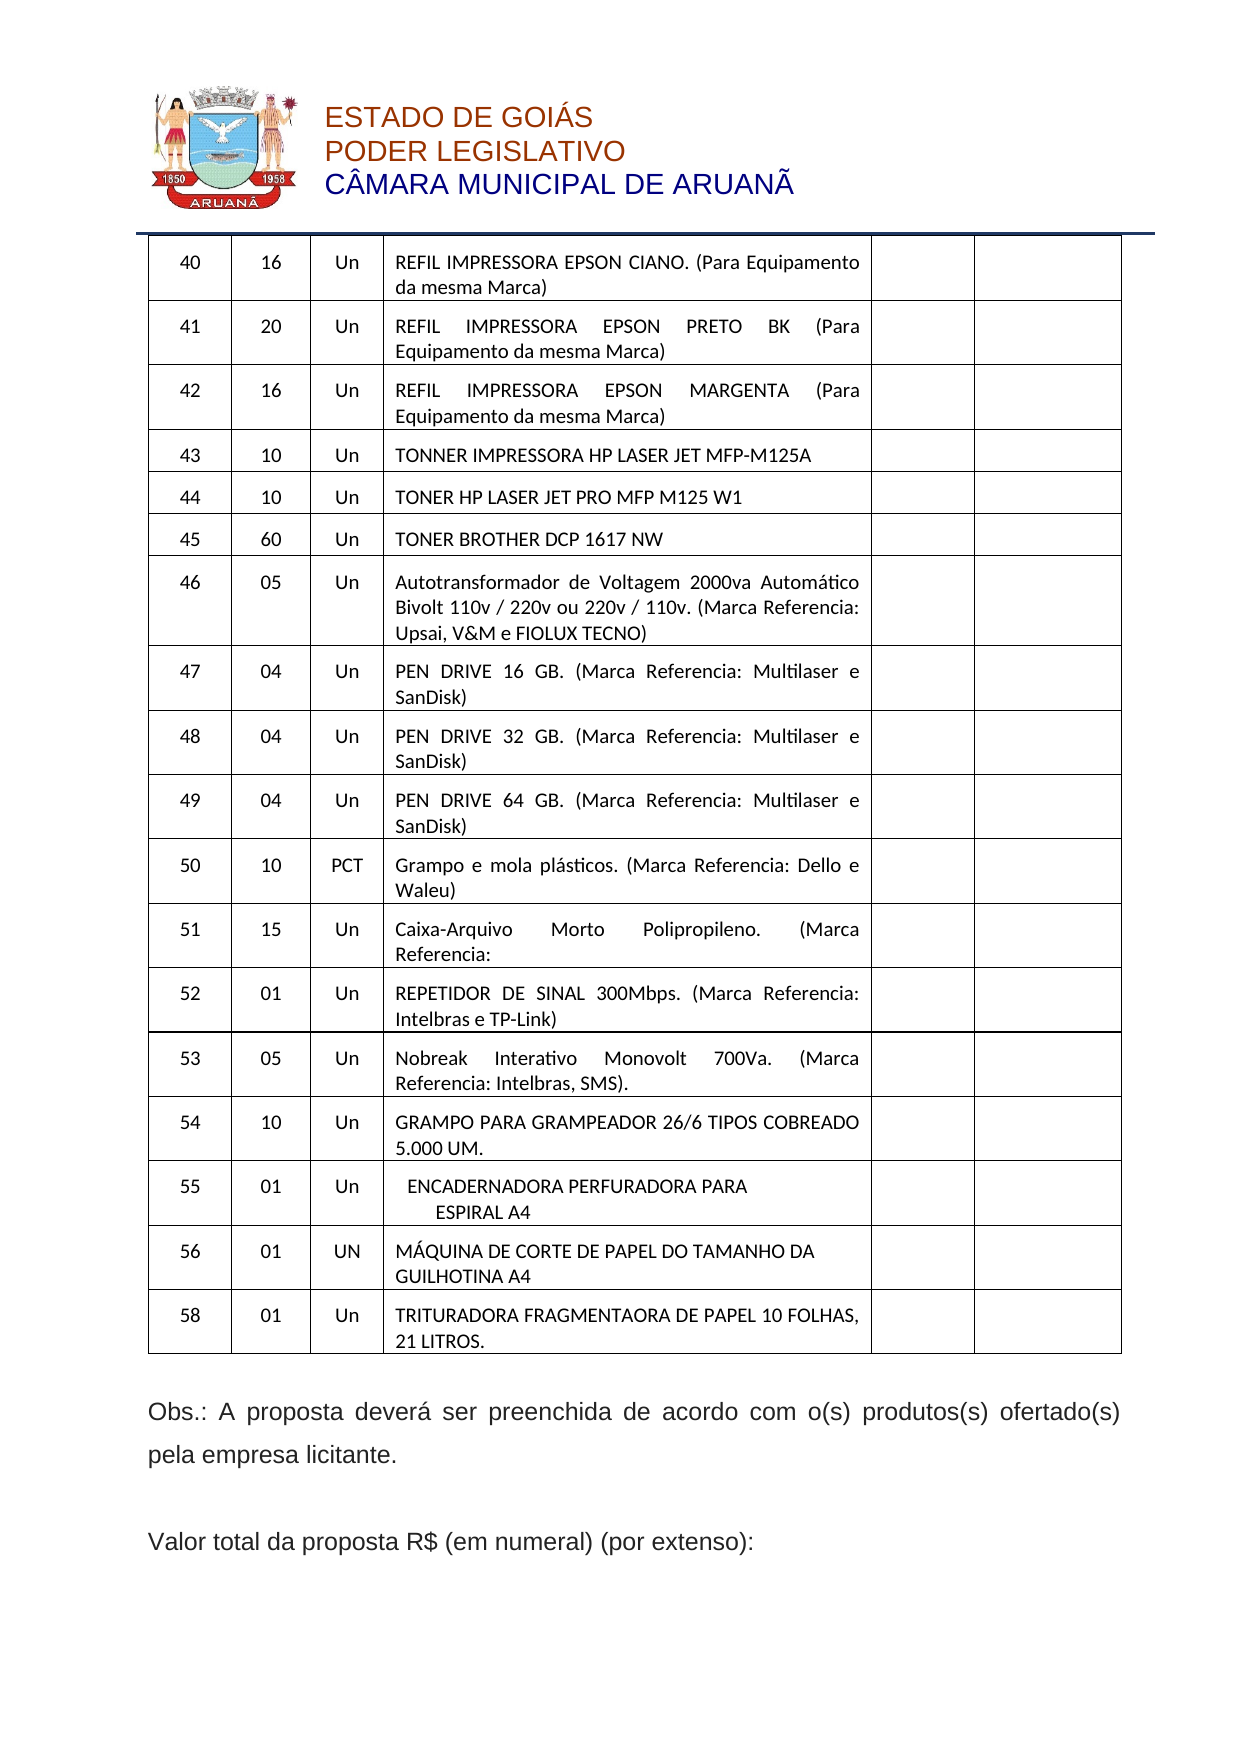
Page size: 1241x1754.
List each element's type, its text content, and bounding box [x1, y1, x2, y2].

table_cell [975, 301, 1121, 364]
table_cell [872, 1290, 974, 1353]
table_cell [872, 472, 974, 513]
table_cell [975, 1226, 1121, 1289]
table_cell ENCADERNADORA PERFURADORA PARA ESPIRAL A4 [384, 1161, 871, 1224]
table_cell TRITURADORA FRAGMENTAORA DE PAPEL 10 FOLHAS, 21 LITROS. [384, 1290, 871, 1353]
table_cell 45 [149, 514, 231, 555]
table_cell [872, 1033, 974, 1096]
table_cell 54 [149, 1097, 231, 1160]
table_cell 43 [149, 430, 231, 471]
table_cell 10 [232, 472, 310, 513]
table_cell Un [311, 472, 383, 513]
table_cell 15 [232, 904, 310, 967]
picture [151, 86, 299, 209]
table_cell [872, 430, 974, 471]
table_cell [975, 1161, 1121, 1224]
table_cell [975, 1290, 1121, 1353]
table_cell 01 [232, 968, 310, 1031]
table_cell Un [311, 904, 383, 967]
text Obs.: A proposta deverá ser preenchida de acordo com o(s) produtos(s) ofertado(s) pela empresa licitante. [148, 1397, 1122, 1469]
table_cell [872, 514, 974, 555]
table_cell [872, 1097, 974, 1160]
table_cell 55 [149, 1161, 231, 1224]
table_cell 05 [232, 556, 310, 645]
table_cell 41 [149, 301, 231, 364]
table_cell REPETIDOR DE SINAL 300Mbps. (Marca Referencia: Intelbras e TP-Link) [384, 968, 871, 1031]
table_cell [872, 1226, 974, 1289]
text Valor total da proposta R$ (em numeral) (por extenso): [148, 1527, 1122, 1556]
table_cell [872, 646, 974, 709]
table_cell Un [311, 711, 383, 774]
table_cell 10 [232, 430, 310, 471]
table_cell [975, 472, 1121, 513]
table_cell 48 [149, 711, 231, 774]
table_cell Un [311, 775, 383, 838]
table_cell 01 [232, 1290, 310, 1353]
table_cell Un [311, 514, 383, 555]
table_cell TONER HP LASER JET PRO MFP M125 W1 [384, 472, 871, 513]
table_cell 60 [232, 514, 310, 555]
table_cell 01 [232, 1161, 310, 1224]
table_cell 51 [149, 904, 231, 967]
table_cell Nobreak Interativo Monovolt 700Va. (Marca Referencia: Intelbras, SMS). [384, 1033, 871, 1096]
table_cell MÁQUINA DE CORTE DE PAPEL DO TAMANHO DA GUILHOTINA A4 [384, 1226, 871, 1289]
table_cell [975, 711, 1121, 774]
table_cell PEN DRIVE 32 GB. (Marca Referencia: Multilaser e SanDisk) [384, 711, 871, 774]
table_cell REFIL IMPRESSORA EPSON MARGENTA (Para Equipamento da mesma Marca) [384, 365, 871, 428]
table_cell REFIL IMPRESSORA EPSON CIANO. (Para Equipamento da mesma Marca) [384, 236, 871, 300]
table_cell 04 [232, 646, 310, 709]
table_cell 50 [149, 839, 231, 903]
table_cell [975, 646, 1121, 709]
table_cell 56 [149, 1226, 231, 1289]
table_cell 20 [232, 301, 310, 364]
table_cell [975, 365, 1121, 428]
table_cell PEN DRIVE 16 GB. (Marca Referencia: Multilaser e SanDisk) [384, 646, 871, 709]
table_cell Un [311, 968, 383, 1031]
table_cell [872, 556, 974, 645]
table_cell 46 [149, 556, 231, 645]
table_cell 16 [232, 236, 310, 300]
table_cell [872, 904, 974, 967]
table_cell 52 [149, 968, 231, 1031]
table_cell 04 [232, 711, 310, 774]
table_cell 05 [232, 1033, 310, 1096]
table_cell [872, 839, 974, 903]
table_cell [975, 1097, 1121, 1160]
table_cell [872, 968, 974, 1031]
table_cell 58 [149, 1290, 231, 1353]
table_cell 16 [232, 365, 310, 428]
table_cell [872, 365, 974, 428]
table_cell [872, 236, 974, 300]
table_cell 01 [232, 1226, 310, 1289]
table_cell 40 [149, 236, 231, 300]
table_cell [975, 514, 1121, 555]
table_cell [975, 775, 1121, 838]
table_cell [872, 301, 974, 364]
table_cell 44 [149, 472, 231, 513]
table_cell [872, 711, 974, 774]
table_cell UN [311, 1226, 383, 1289]
table_cell [975, 904, 1121, 967]
table_cell [975, 430, 1121, 471]
table_cell PCT [311, 839, 383, 903]
table_cell 04 [232, 775, 310, 838]
table_cell [872, 1161, 974, 1224]
table_cell [975, 556, 1121, 645]
table_cell TONNER IMPRESSORA HP LASER JET MFP-M125A [384, 430, 871, 471]
table_cell 53 [149, 1033, 231, 1096]
table_cell Un [311, 301, 383, 364]
table_cell 47 [149, 646, 231, 709]
table_cell [975, 1033, 1121, 1096]
table_cell Un [311, 1097, 383, 1160]
table_cell [872, 775, 974, 838]
table_cell Un [311, 1161, 383, 1224]
table_cell GRAMPO PARA GRAMPEADOR 26/6 TIPOS COBREADO 5.000 UM. [384, 1097, 871, 1160]
table_cell [975, 839, 1121, 903]
table_cell Un [311, 556, 383, 645]
table_cell 10 [232, 839, 310, 903]
table_cell Autotransformador de Voltagem 2000va Automático Bivolt 110v / 220v ou 220v / 110v. (Marca Referencia: Upsai, V&M e FIOLUX TECNO) [384, 556, 871, 645]
table_cell 49 [149, 775, 231, 838]
table_cell Un [311, 430, 383, 471]
table_cell TONER BROTHER DCP 1617 NW [384, 514, 871, 555]
table_cell 10 [232, 1097, 310, 1160]
table_cell Un [311, 1290, 383, 1353]
table_cell Un [311, 646, 383, 709]
table_cell Caixa-Arquivo Morto Polipropileno. (Marca Referencia: [384, 904, 871, 967]
table_cell Un [311, 1033, 383, 1096]
table_cell [975, 968, 1121, 1031]
table_cell Un [311, 236, 383, 300]
table_cell 42 [149, 365, 231, 428]
table_cell Grampo e mola plásticos. (Marca Referencia: Dello e Waleu) [384, 839, 871, 903]
table_cell PEN DRIVE 64 GB. (Marca Referencia: Multilaser e SanDisk) [384, 775, 871, 838]
table_cell Un [311, 365, 383, 428]
table_cell [975, 236, 1121, 300]
table_cell REFIL IMPRESSORA EPSON PRETO BK (Para Equipamento da mesma Marca) [384, 301, 871, 364]
